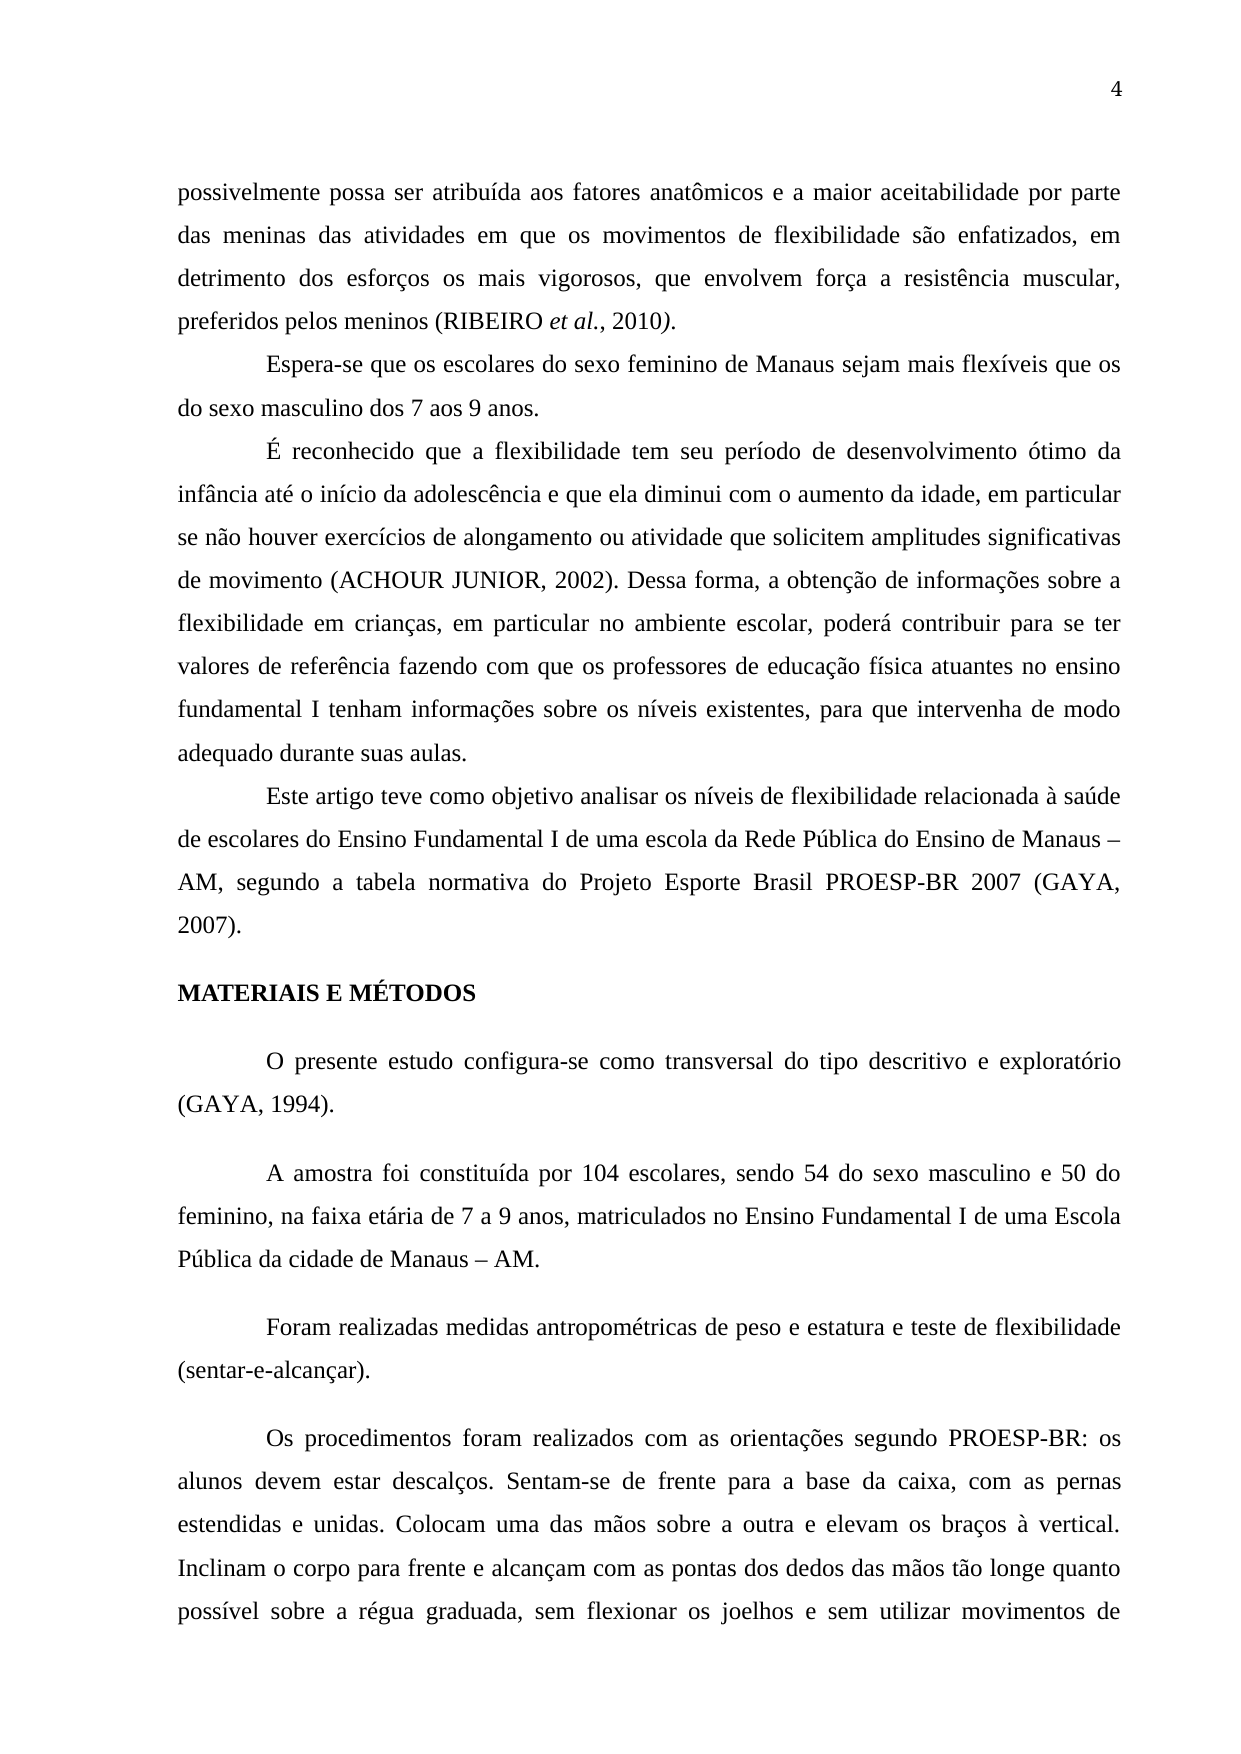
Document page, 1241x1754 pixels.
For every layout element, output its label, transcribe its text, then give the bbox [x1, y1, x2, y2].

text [177, 177, 1122, 335]
text Foram realizadas medidas antropométricas de peso e estatura e teste de flexibilidade (sentar-e-alcançar). [177, 1312, 1122, 1384]
text Este artigo teve como objetivo analisar os níveis de flexibilidade relacionada à saúde de escolares do Ensino Fundamental I de uma escola da Rede Pública do Ensino de Manaus – AM, segundo a tabela normativa do Projeto Esporte Brasil PROESP-BR 2007 (GAYA, 2007). [177, 781, 1122, 939]
text A amostra foi constituída por 104 escolares, sendo 54 do sexo masculino e 50 do feminino, na faixa etária de 7 a 9 anos, matriculados no Ensino Fundamental I de uma Escola Pública da cidade de Manaus – AM. [177, 1158, 1122, 1273]
subtitle MATERIAIS E MÉTODOS [177, 978, 1122, 1007]
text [177, 1423, 1122, 1624]
text O presente estudo configura-se como transversal do tipo descritivo e exploratório (GAYA, 1994). [177, 1046, 1122, 1118]
text Espera-se que os escolares do sexo feminino de Manaus sejam mais flexíveis que os do sexo masculino dos 7 aos 9 anos. [177, 349, 1122, 421]
text É reconhecido que a flexibilidade tem seu período de desenvolvimento ótimo da infância até o início da adolescência e que ela diminui com o aumento da idade, em particular se não houver exercícios de alongamento ou atividade que solicitem amplitudes significativas de movimento (ACHOUR JUNIOR, 2002). Dessa forma, a obtenção de informações sobre a flexibilidade em crianças, em particular no ambiente escolar, poderá contribuir para se ter valores de referência fazendo com que os professores de educação física atuantes no ensino fundamental I tenham informações sobre os níveis existentes, para que intervenha de modo adequado durante suas aulas. [177, 436, 1122, 766]
